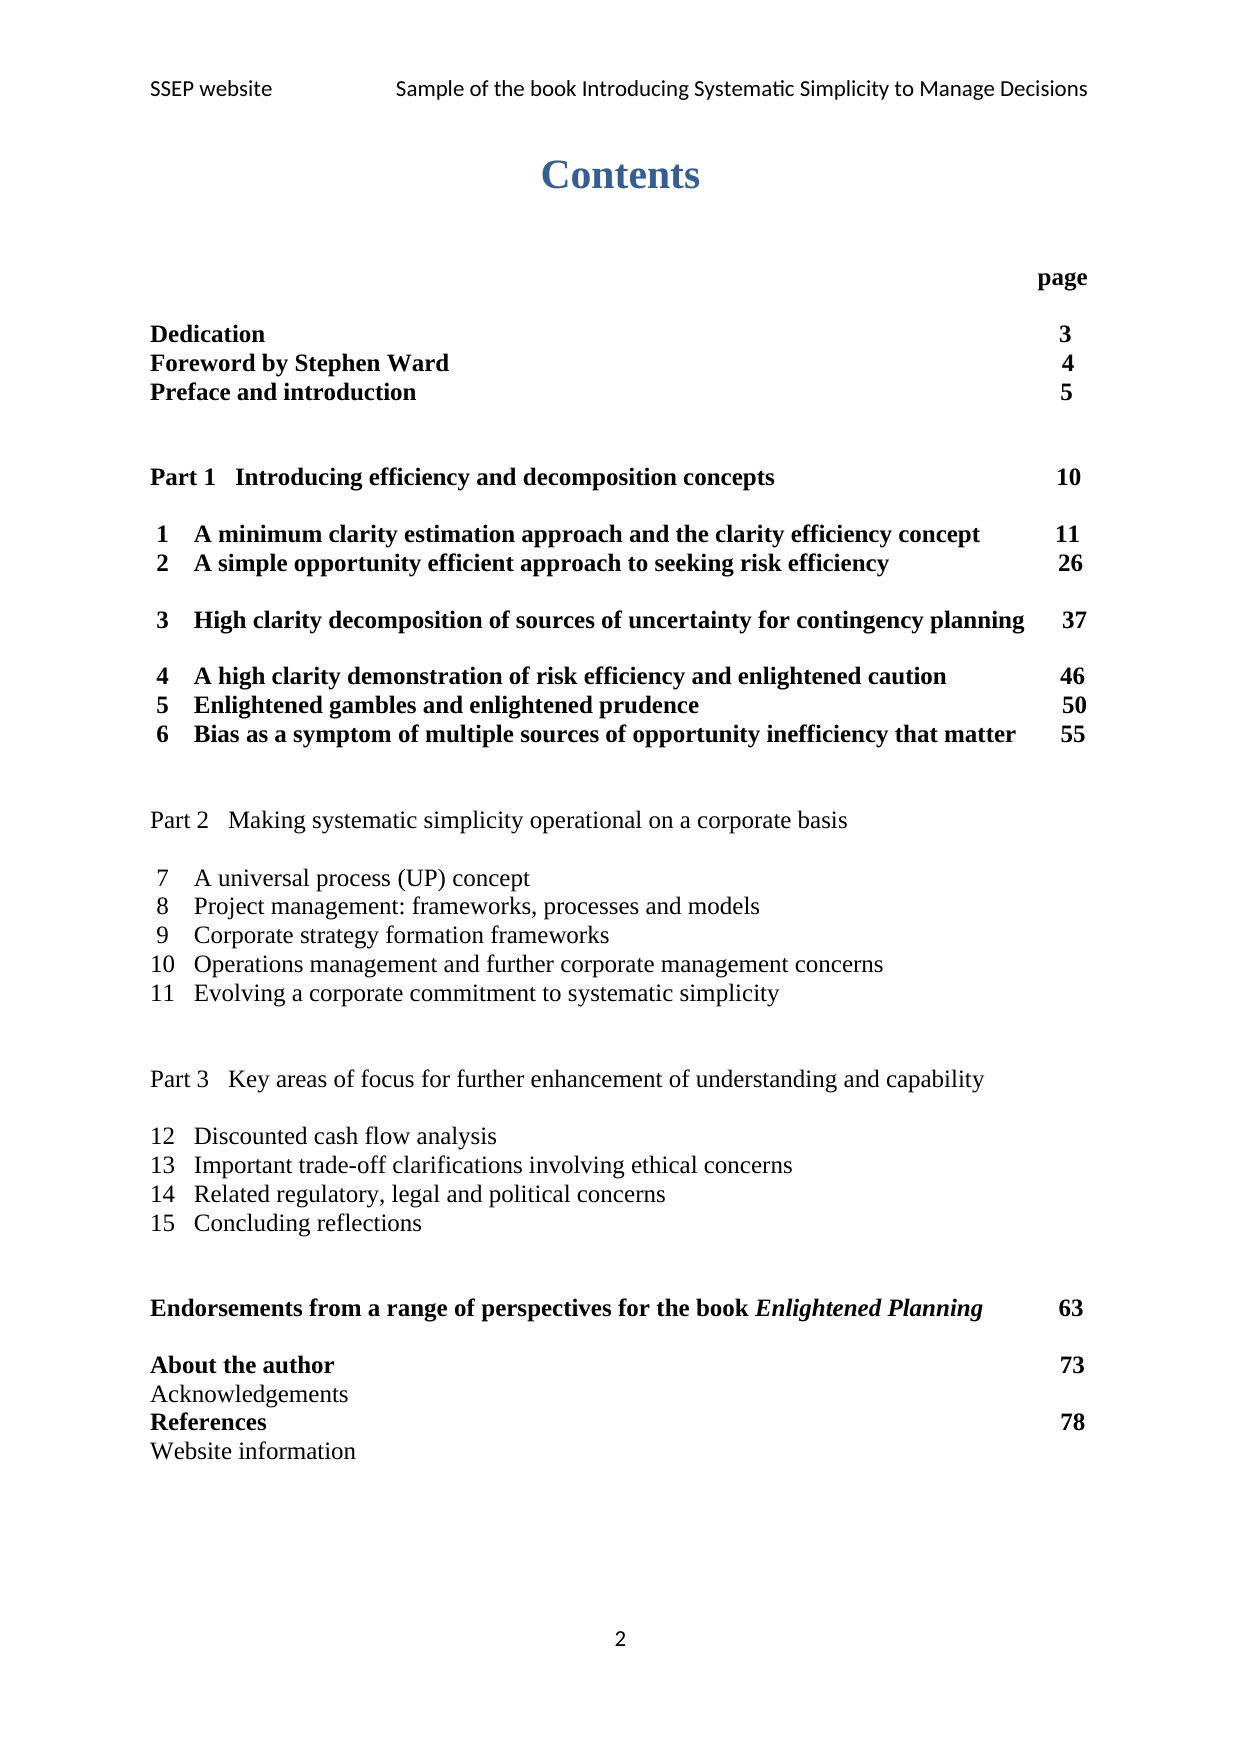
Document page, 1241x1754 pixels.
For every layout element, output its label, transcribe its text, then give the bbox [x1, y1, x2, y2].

text Part 3 Key areas of focus for further enhancement of understanding and capability [150, 1064, 1090, 1093]
text 3 High clarity decomposition of sources of uncertainty for contingency planning 37 [156, 605, 1090, 661]
text 4 A high clarity demonstration of risk efficiency and enlightened caution 46 [150, 661, 1090, 690]
text 8 Project management: frameworks, processes and models [150, 891, 1090, 920]
text Acknowledgements [150, 1379, 1090, 1407]
text About the author 73 [150, 1350, 1090, 1379]
text Part 1 Introducing efficiency and decomposition concepts 10 [150, 462, 1090, 491]
text Foreword by Stephen Ward 4 [150, 348, 1090, 377]
list A simple opportunity efficient approach to seeking risk efficiency 26 [156, 548, 1090, 605]
text 13 Important trade-off clarifications involving ethical concerns [150, 1150, 1090, 1179]
text page [150, 262, 1090, 291]
text Endorsements from a range of perspectives for the book Enlightened Planning 63 [150, 1293, 1090, 1350]
text 6 Bias as a symptom of multiple sources of opportunity inefficiency that matter 55 [150, 719, 1090, 748]
text References 78 [150, 1407, 1090, 1436]
text 14 Related regulatory, legal and political concerns [150, 1179, 1090, 1208]
text 12 Discounted cash flow analysis [150, 1121, 1090, 1150]
text Part 2 Making systematic simplicity operational on a corporate basis [150, 805, 1090, 834]
text 15 Concluding reflections [150, 1208, 1090, 1236]
text 9 Corporate strategy formation frameworks [150, 920, 1090, 949]
text 7 A universal process (UP) concept [150, 863, 1090, 891]
text Preface and introduction 5 [150, 377, 1090, 406]
text 5 Enlightened gambles and enlightened prudence 50 [150, 690, 1090, 719]
list A minimum clarity estimation approach and the clarity efficiency concept 11 [156, 519, 1090, 548]
subtitle Contents [150, 150, 1090, 198]
text 10 Operations management and further corporate management concerns [150, 949, 1090, 978]
text 11 Evolving a corporate commitment to systematic simplicity [150, 978, 1090, 1006]
text Dedication 3 [150, 319, 1090, 348]
text Website information [150, 1436, 1090, 1465]
